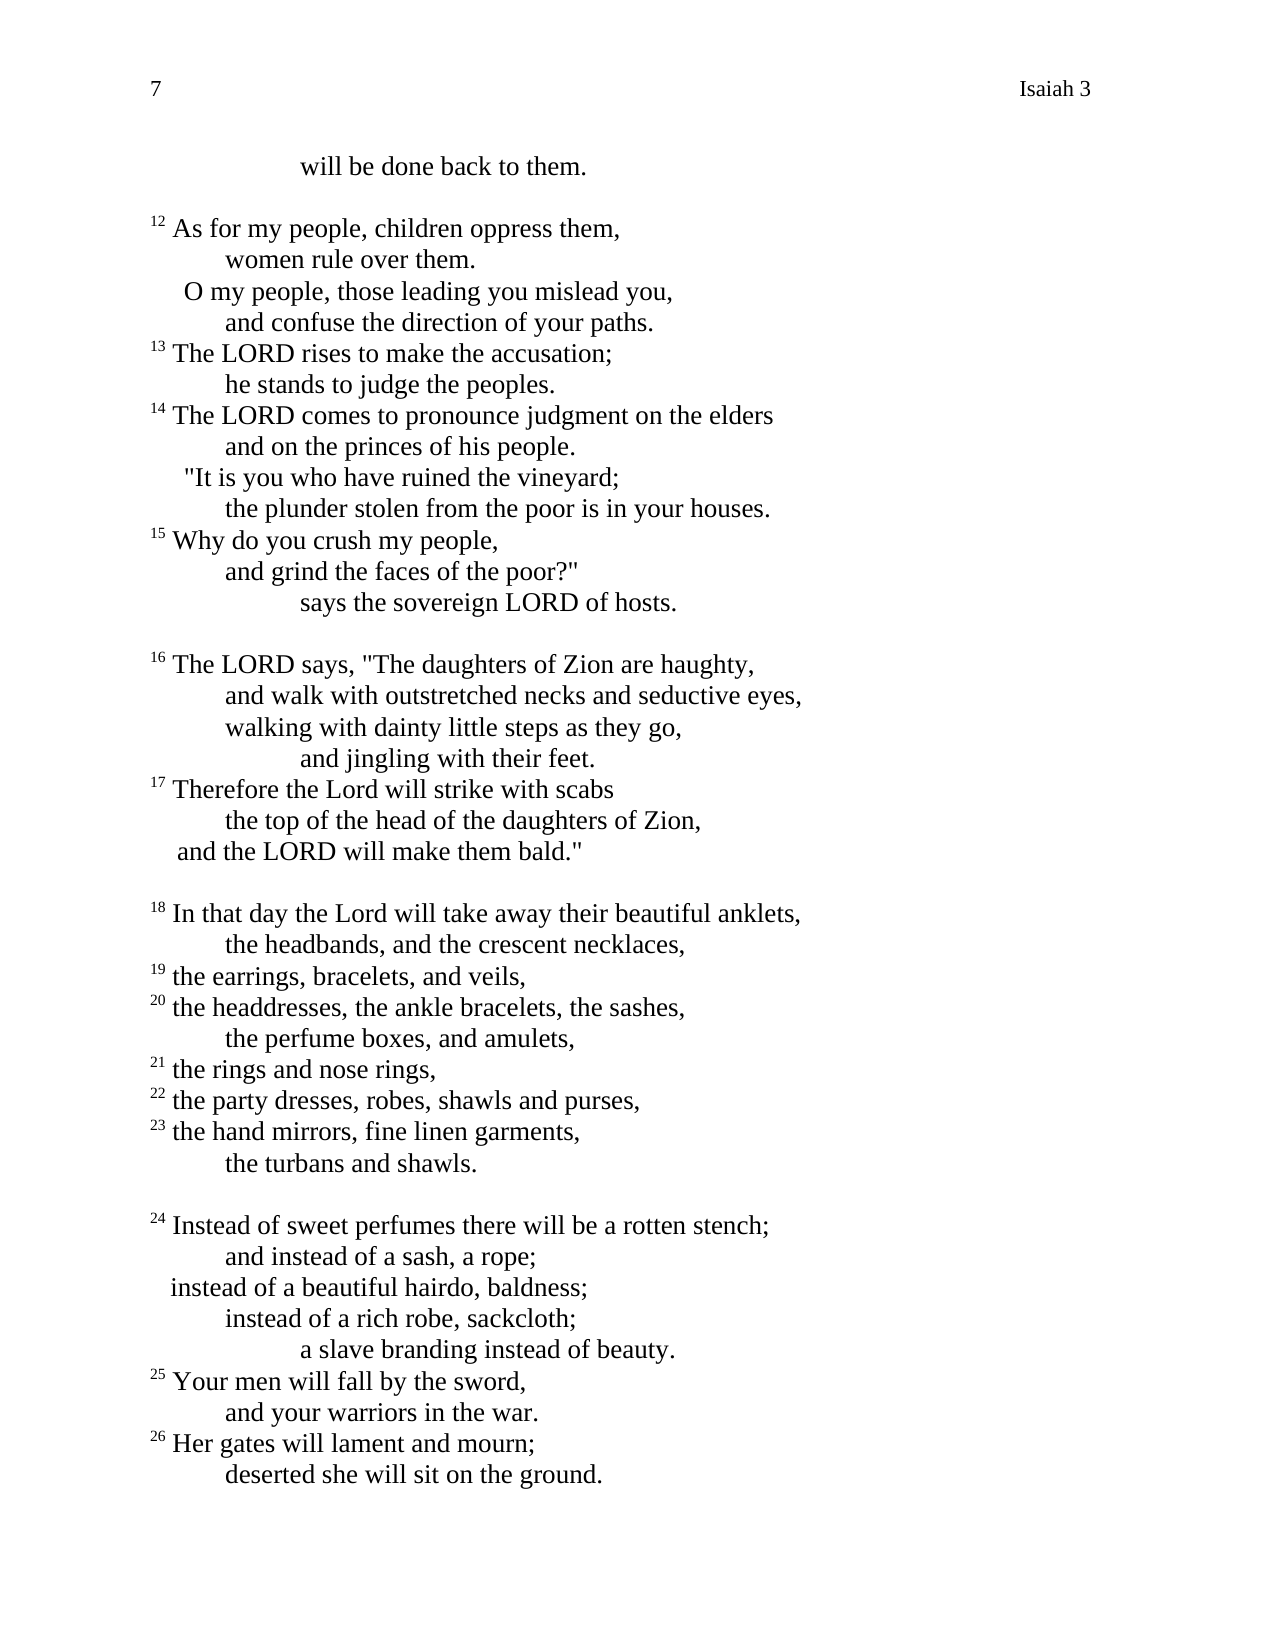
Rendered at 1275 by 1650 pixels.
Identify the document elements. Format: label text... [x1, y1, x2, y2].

text the top of the head of the daughters of Zion, [150, 804, 1125, 835]
text and grind the faces of the poor?" [150, 555, 1125, 586]
text and jingling with their feet. [150, 742, 1125, 773]
text 16 The LORD says, "The daughters of Zion are haughty, [150, 617, 1125, 679]
text instead of a beautiful hairdo, baldness; [150, 1271, 1125, 1302]
text 26 Her gates will lament and mourn; [150, 1427, 1125, 1458]
text the perfume boxes, and amulets, [150, 1022, 1125, 1053]
text 21 the rings and nose rings, [150, 1053, 1125, 1084]
text 23 the hand mirrors, fine linen garments, [150, 1116, 1125, 1147]
text and your warriors in the war. [150, 1396, 1125, 1427]
text 17 Therefore the Lord will strike with scabs [150, 773, 1125, 804]
text and walk with outstretched necks and seductive eyes, [150, 679, 1125, 711]
text deserted she will sit on the ground. [150, 1458, 1125, 1489]
text 14 The LORD comes to pronounce judgment on the elders [150, 399, 1125, 430]
text will be done back to them. [150, 150, 1125, 181]
text 25 Your men will fall by the sword, [150, 1365, 1125, 1396]
text instead of a rich robe, sackcloth; [150, 1302, 1125, 1333]
text a slave branding instead of beauty. [150, 1333, 1125, 1365]
text 12 As for my people, children oppress them, [150, 181, 1125, 243]
text and the LORD will make them bald." [150, 835, 1125, 866]
text "It is you who have ruined the vineyard; [150, 461, 1125, 493]
text the headbands, and the crescent necklaces, [150, 929, 1125, 960]
text 13 The LORD rises to make the accusation; [150, 337, 1125, 368]
text 24 Instead of sweet perfumes there will be a rotten stench; [150, 1178, 1125, 1240]
text women rule over them. [150, 243, 1125, 274]
text 18 In that day the Lord will take away their beautiful anklets, [150, 866, 1125, 929]
text the plunder stolen from the poor is in your houses. [150, 493, 1125, 524]
text says the sovereign LORD of hosts. [150, 586, 1125, 617]
text the turbans and shawls. [150, 1147, 1125, 1178]
text and confuse the direction of your paths. [150, 306, 1125, 337]
text O my people, those leading you mislead you, [150, 274, 1125, 306]
text and instead of a sash, a rope; [150, 1240, 1125, 1271]
text 20 the headdresses, the ankle bracelets, the sashes, [150, 991, 1125, 1022]
text he stands to judge the peoples. [150, 368, 1125, 399]
text walking with dainty little steps as they go, [150, 711, 1125, 742]
text and on the princes of his people. [150, 430, 1125, 461]
text 15 Why do you crush my people, [150, 524, 1125, 555]
text 22 the party dresses, robes, shawls and purses, [150, 1084, 1125, 1116]
text 19 the earrings, bracelets, and veils, [150, 960, 1125, 991]
